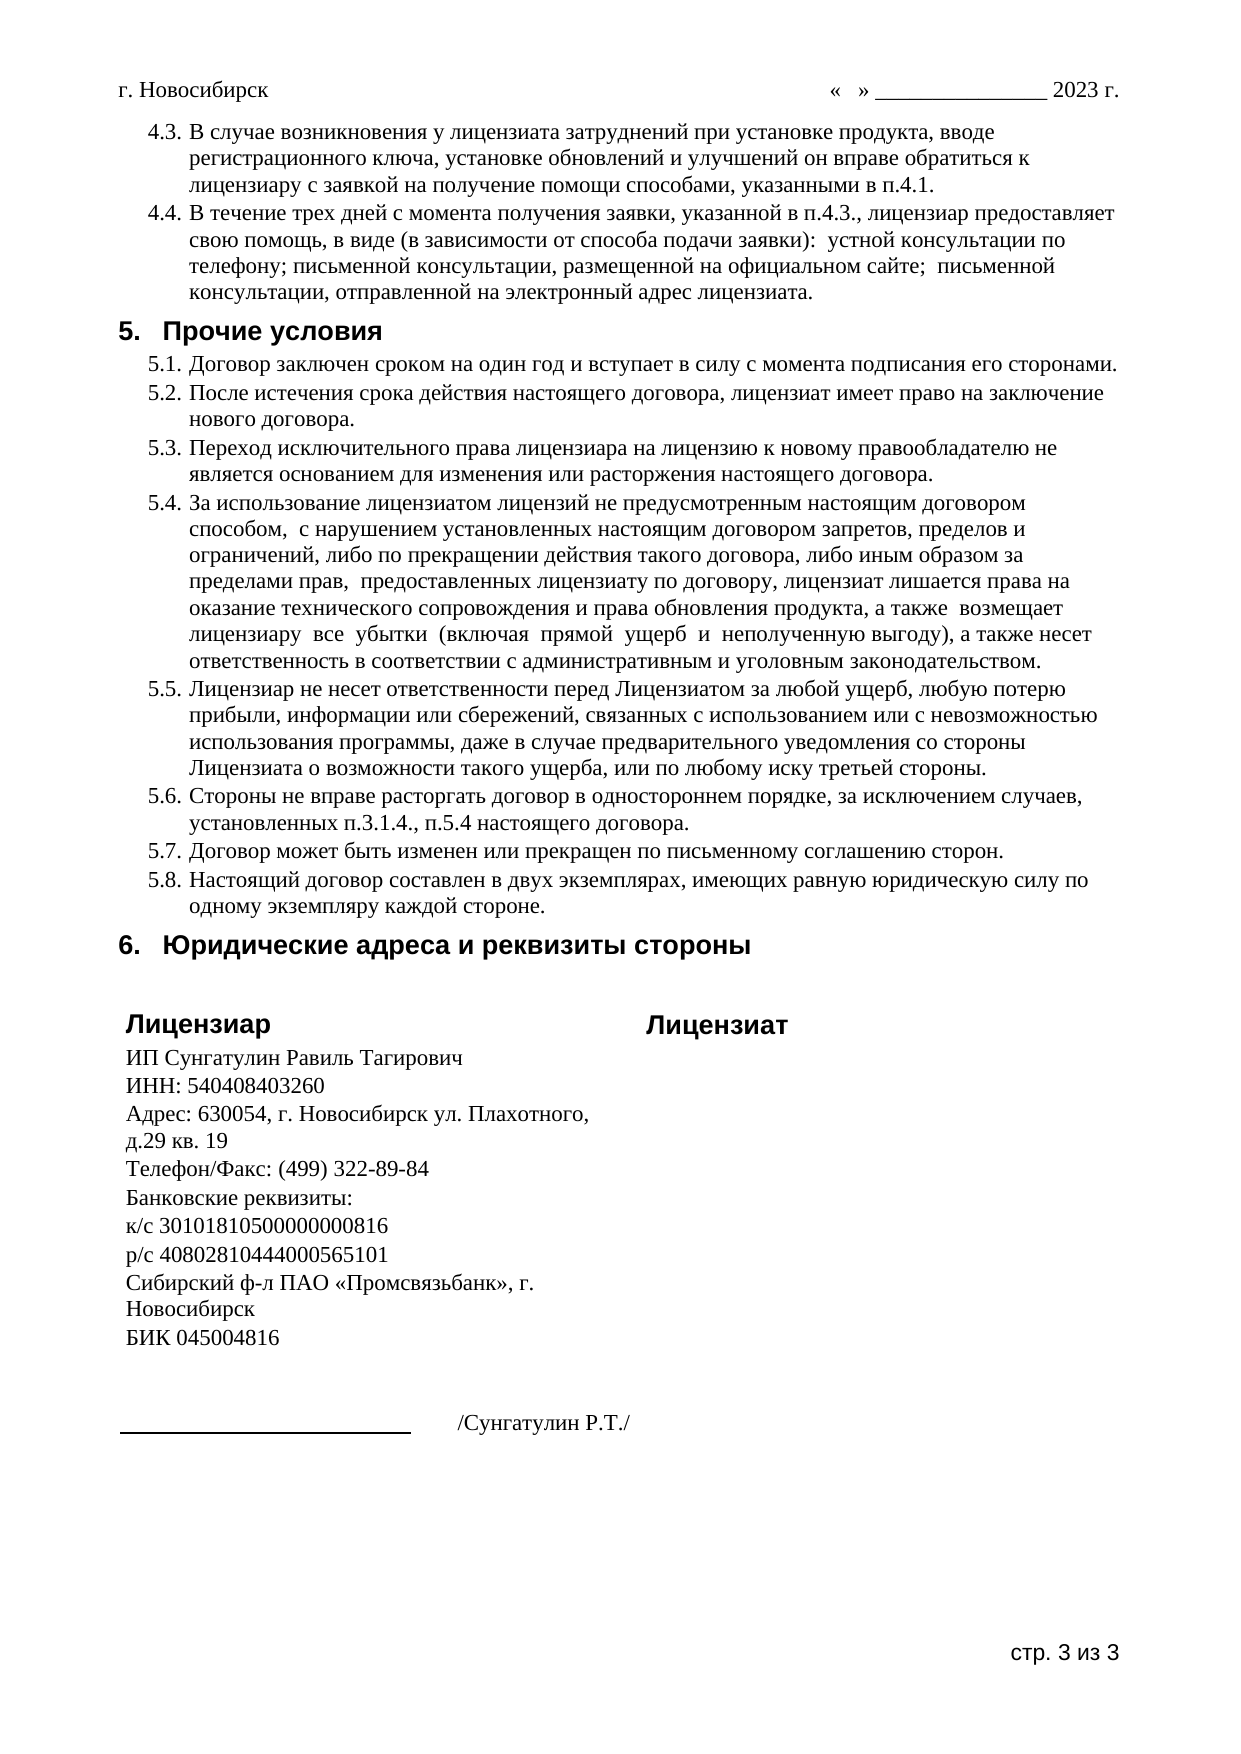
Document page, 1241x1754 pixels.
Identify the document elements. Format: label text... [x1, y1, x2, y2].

list Договор может быть изменен или прекращен по письменному соглашению сторон. [148, 837, 1122, 864]
list Переход исключительного права лицензиара на лицензию к новому правообладателю не является основанием для изменения или расторжения настоящего договора. [148, 434, 1122, 486]
list За использование лицензиатом лицензий не предусмотренным настоящим договором способом, с нарушением установленных настоящим договором запретов, пределов и ограничений, либо по прекращении действия такого договора, либо иным образом за пределами прав, предоставленных лицензиату по договору, лицензиат лишается права на оказание технического сопровождения и права обновления продукта, а также возмещает лицензиару все убытки (включая прямой ущерб и неполученную выгоду), а также несет ответственность в соответствии с административным и уголовным законодательством. [148, 488, 1122, 673]
list Договор заключен сроком на один год и вступает в силу с момента подписания его сторонами. [148, 351, 1122, 377]
list Стороны не вправе расторгать договор в одностороннем порядке, за исключением случаев, установленных п.3.1.4., п.5.4 настоящего договора. [148, 783, 1122, 835]
subtitle Прочие условия [118, 315, 1122, 346]
list Настоящий договор составлен в двух экземплярах, имеющих равную юридическую силу по одному экземпляру каждой стороне. [148, 866, 1122, 918]
list В случае возникновения у лицензиата затруднений при установке продукта, вводе регистрационного ключа, установке обновлений и улучшений он вправе обратиться к лицензиару с заявкой на получение помощи способами, указанными в п.4.1. [148, 118, 1122, 197]
list После истечения срока действия настоящего договора, лицензиат имеет право на заключение нового договора. [148, 379, 1122, 432]
list В течение трех дней с момента получения заявки, указанной в п.4.3., лицензиар предоставляет свою помощь, в виде (в зависимости от способа подачи заявки): устной консультации по телефону; письменной консультации, размещенной на официальном сайте; письменной консультации, отправленной на электронный адрес лицензиата. [148, 199, 1122, 305]
subtitle Юридические адреса и реквизиты стороны [118, 929, 1122, 960]
list Лицензиар не несет ответственности перед Лицензиатом за любой ущерб, любую потерю прибыли, информации или сбережений, связанных с использованием или с невозможностью использования программы, даже в случае предварительного уведомления со стороны Лицензиата о возможности такого ущерба, или по любому иску третьей стороны. [148, 675, 1122, 781]
